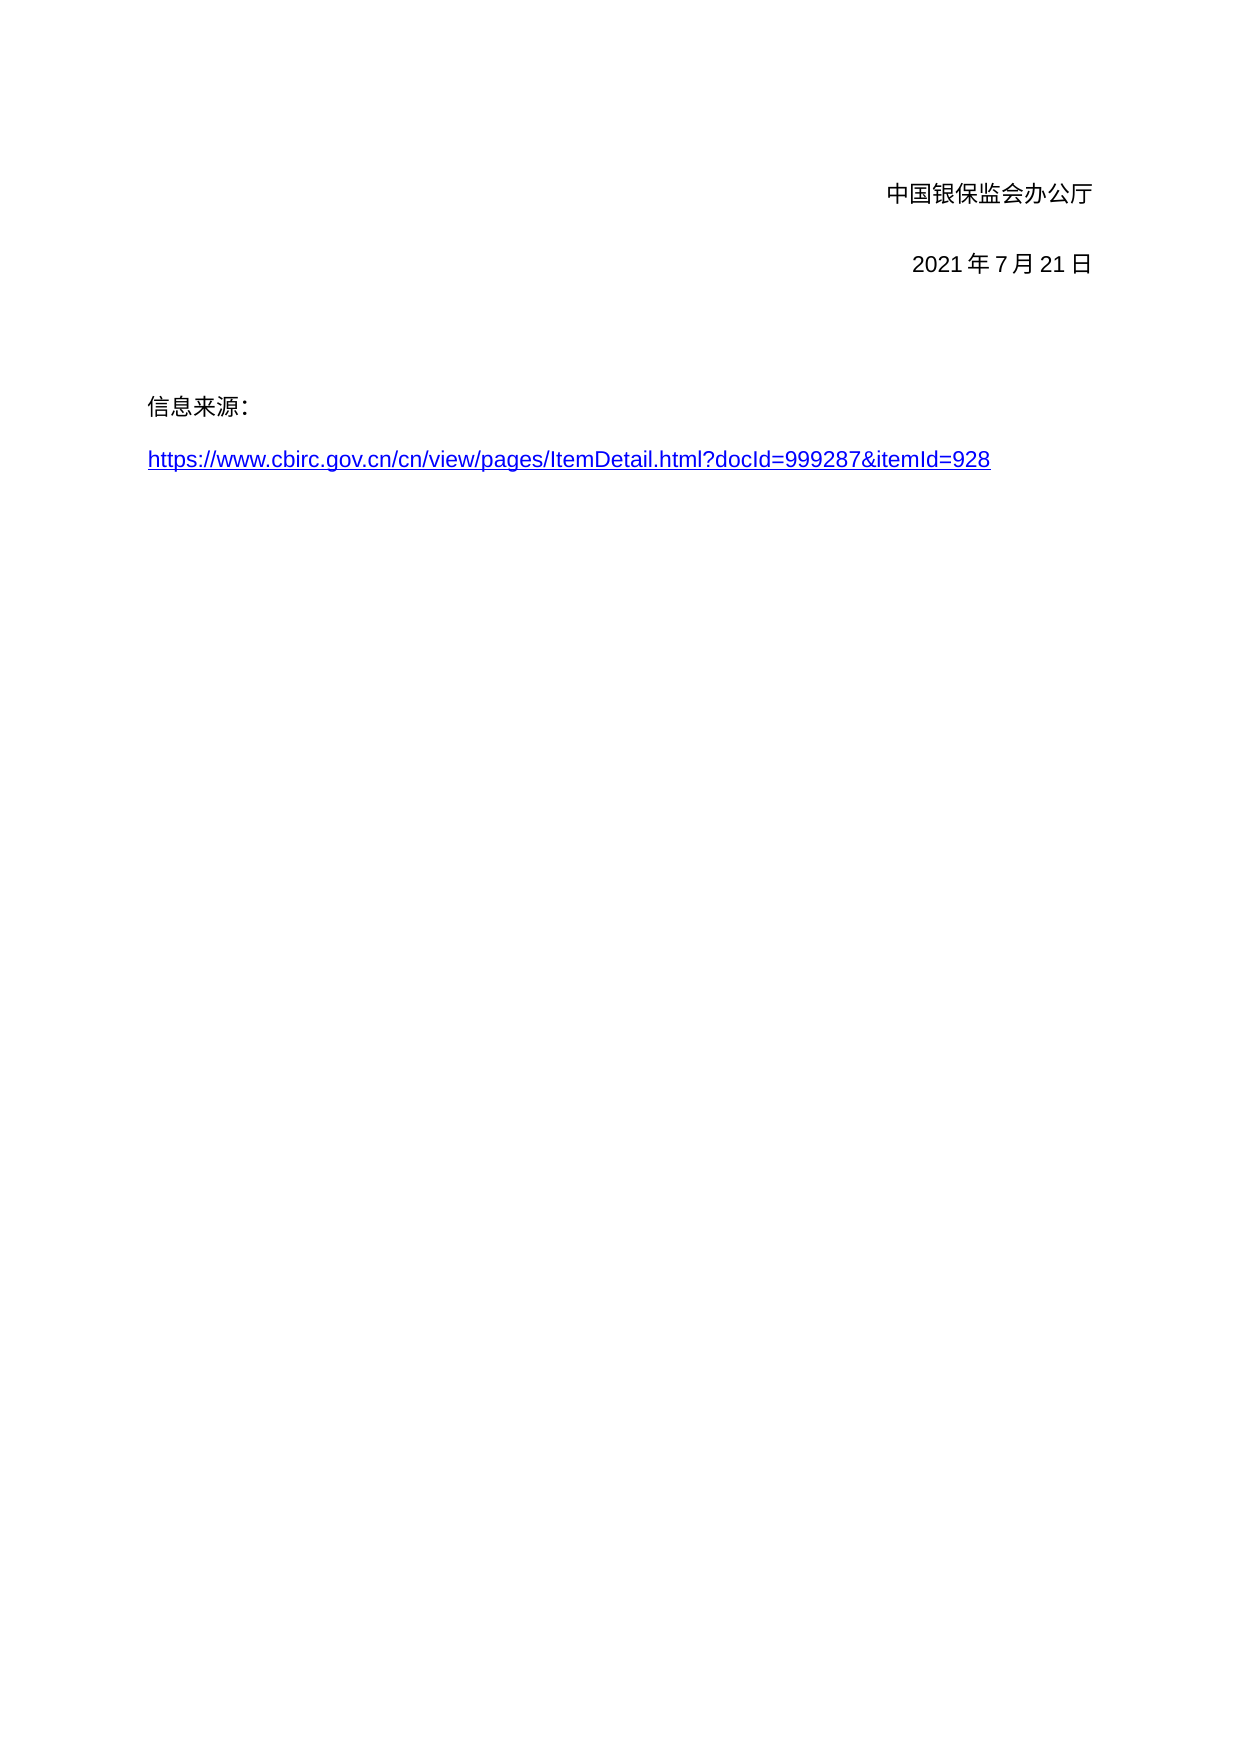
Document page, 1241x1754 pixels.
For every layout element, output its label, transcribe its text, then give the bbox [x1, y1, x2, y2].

text 信息来源： [148, 373, 1092, 438]
text 2021年7月21日 [148, 230, 1092, 295]
text https://www.cbirc.gov.cn/cn/view/pages/ItemDetail.html?docId=999287&itemId=928 [148, 443, 1092, 475]
text 中国银保监会办公厅 [148, 161, 1092, 226]
